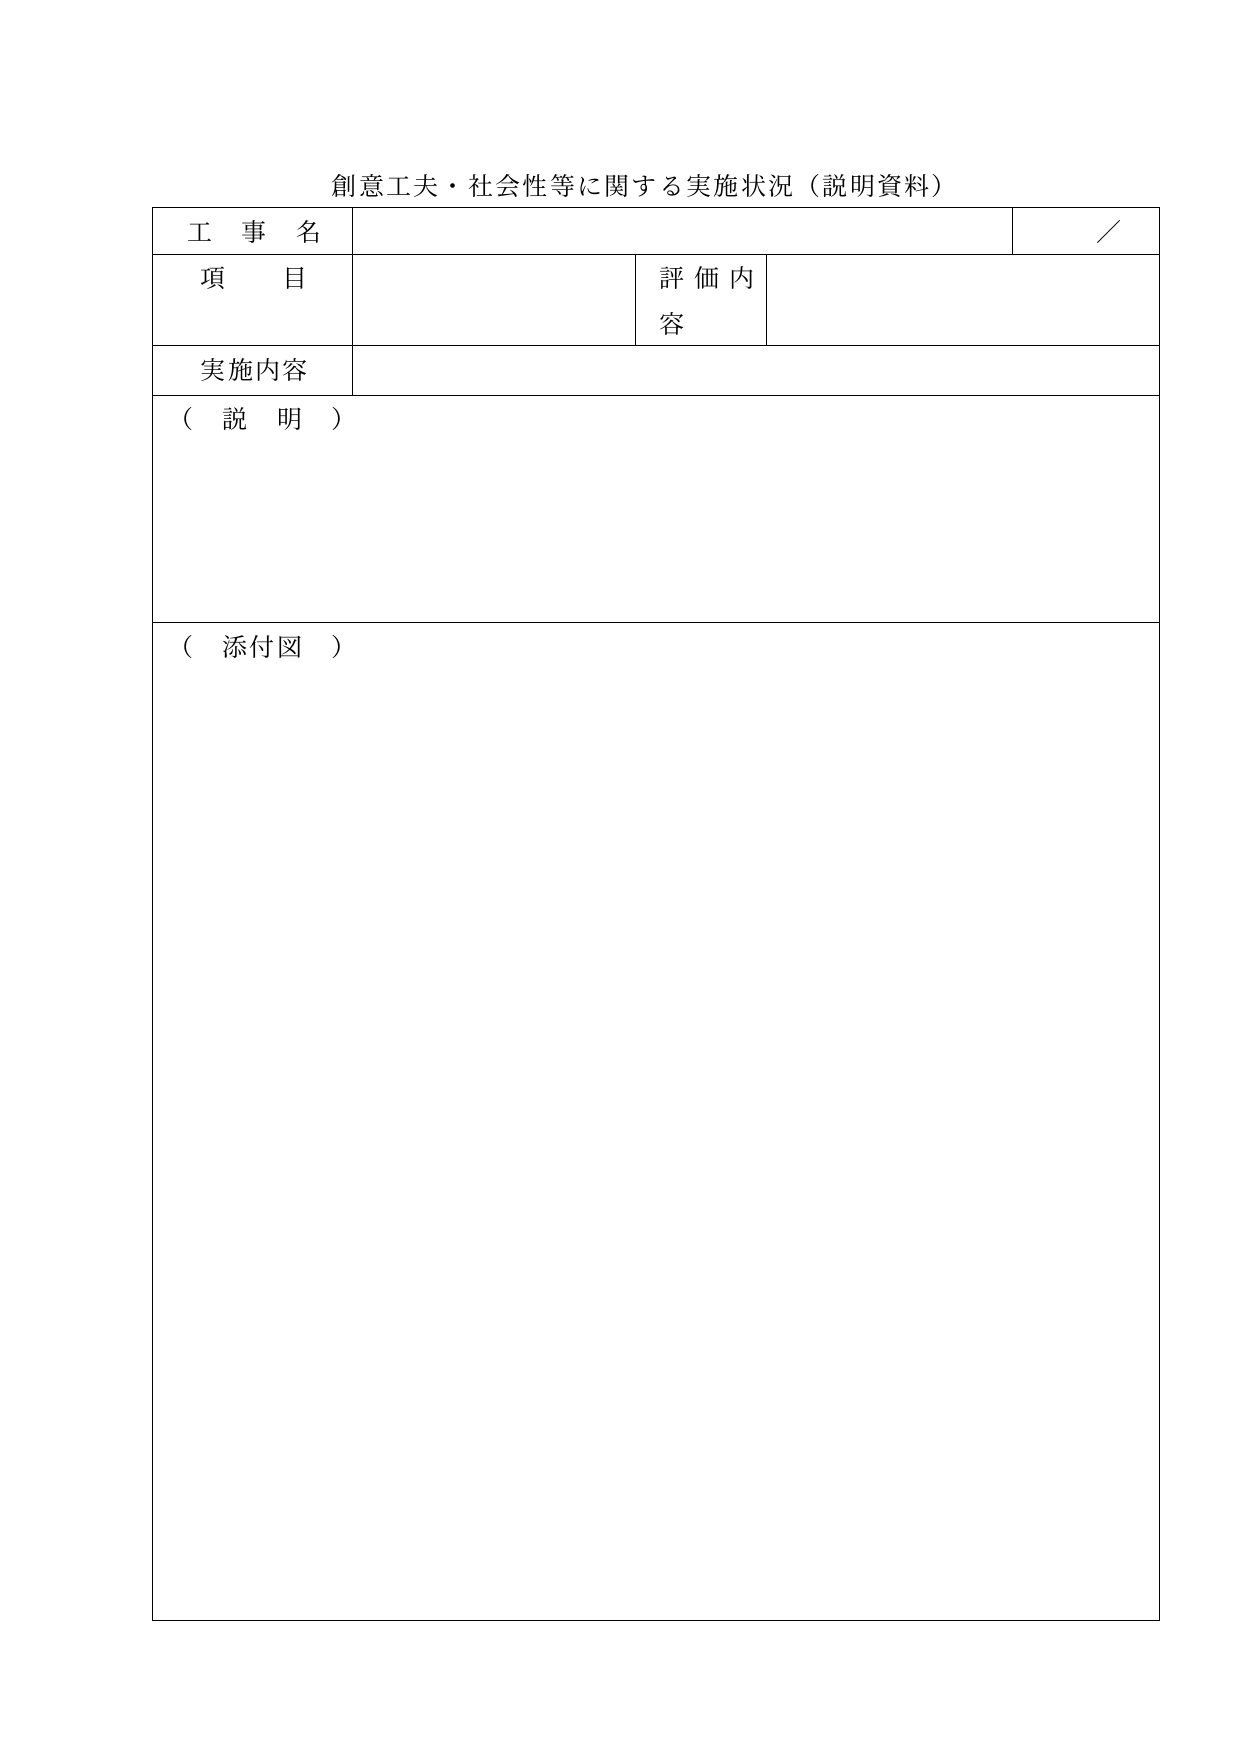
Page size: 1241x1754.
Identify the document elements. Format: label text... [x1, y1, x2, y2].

table_header ／ [1013, 208, 1159, 253]
table_cell [353, 346, 1159, 394]
table_header 工 事 名 [153, 208, 352, 253]
table_cell [767, 255, 1159, 345]
table_cell （ 添付図 ） [153, 623, 1159, 1620]
table_cell 項 目 [153, 255, 352, 345]
text 創意工夫・社会性等に関する実施状況（説明資料） [141, 162, 1123, 207]
table_cell （ 説 明 ） [153, 396, 1159, 622]
table_cell 評価内容 [636, 255, 766, 345]
table_cell [353, 255, 635, 345]
table_cell 実施内容 [153, 346, 352, 394]
table_header [353, 208, 1012, 253]
